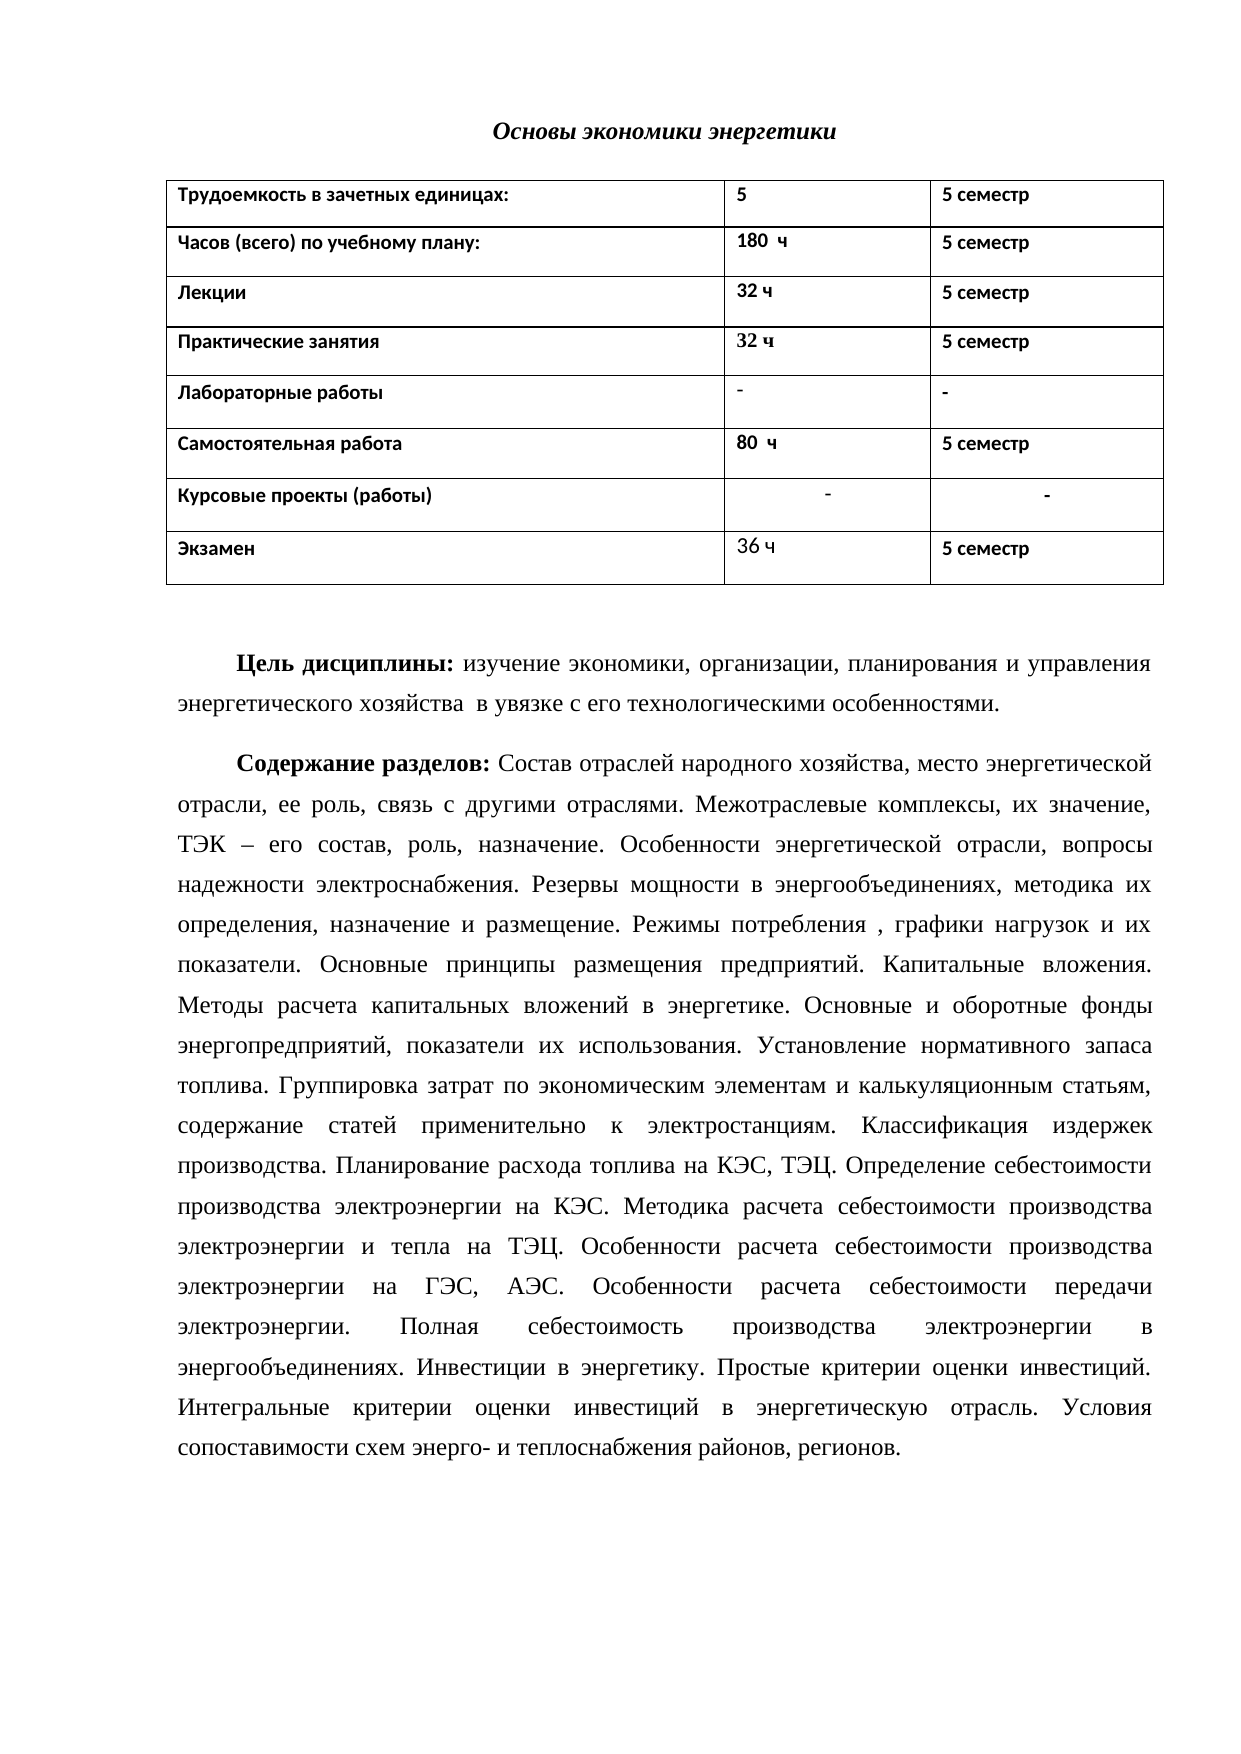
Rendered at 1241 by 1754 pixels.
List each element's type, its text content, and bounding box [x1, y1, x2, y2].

table_cell 180 ч [725, 228, 930, 276]
table_cell 5 семестр [931, 328, 1163, 374]
table_cell 32 ч [725, 277, 930, 326]
table_cell Экзамен [167, 532, 724, 583]
table_cell - [931, 376, 1163, 427]
table_cell Самостоятельная работа [167, 429, 724, 478]
table_header 5 семестр [931, 181, 1163, 226]
table_cell Лабораторные работы [167, 376, 724, 427]
table_cell Часов (всего) по учебному плану: [167, 228, 724, 276]
text Цель дисциплины: изучение экономики, организации, планирования и управления энергетического хозяйства в увязке с его технологическими особенностями. [177, 648, 1151, 717]
table_cell 5 семестр [931, 532, 1163, 583]
table_header Трудоемкость в зачетных единицах: [167, 181, 724, 226]
table_cell 80 ч [725, 429, 930, 478]
table_cell 36 ч [725, 532, 930, 583]
table_header 5 [725, 181, 930, 226]
table_cell - [931, 479, 1163, 531]
subtitle Основы экономики энергетики [358, 116, 971, 145]
table_cell Курсовые проекты (работы) [167, 479, 724, 531]
table_cell - [725, 376, 930, 427]
text Содержание разделов: Состав отраслей народного хозяйства, место энергетической отрасли, ее роль, связь с другими отраслями. Межотраслевые комплексы, их значение, ТЭК – его состав, роль, назначение. Особенности энергетической отрасли, вопросы надежности электроснабжения. Резервы мощности в энергообъединениях, методика их определения, назначение и размещение. Режимы потребления , графики нагрузок и их показатели. Основные принципы размещения предприятий. Капитальные вложения. Методы расчета капитальных вложений в энергетике. Основные и оборотные фонды энергопредприятий, показатели их использования. Установление нормативного запаса топлива. Группировка затрат по экономическим элементам и калькуляционным статьям, содержание статей применительно к электростанциям. Классификация издержек производства. Планирование расхода топлива на КЭС, ТЭЦ. Определение себестоимости производства электроэнергии на КЭС. Методика расчета себестоимости производства электроэнергии и тепла на ТЭЦ. Особенности расчета себестоимости производства электроэнергии на ГЭС, АЭС. Особенности расчета себестоимости передачи электроэнергии. Полная себестоимость производства электроэнергии в энергообъединениях. Инвестиции в энергетику. Простые критерии оценки инвестиций. Интегральные критерии оценки инвестиций в энергетическую отрасль. Условия сопоставимости схем энерго- и теплоснабжения районов, регионов. [177, 748, 1152, 1461]
table_cell Практические занятия [167, 328, 724, 374]
table_cell 32 ч [725, 328, 930, 374]
table_cell 5 семестр [931, 277, 1163, 326]
table_cell 5 семестр [931, 429, 1163, 478]
table_cell Лекции [167, 277, 724, 326]
table_cell 5 семестр [931, 228, 1163, 276]
table_cell - [725, 479, 930, 531]
